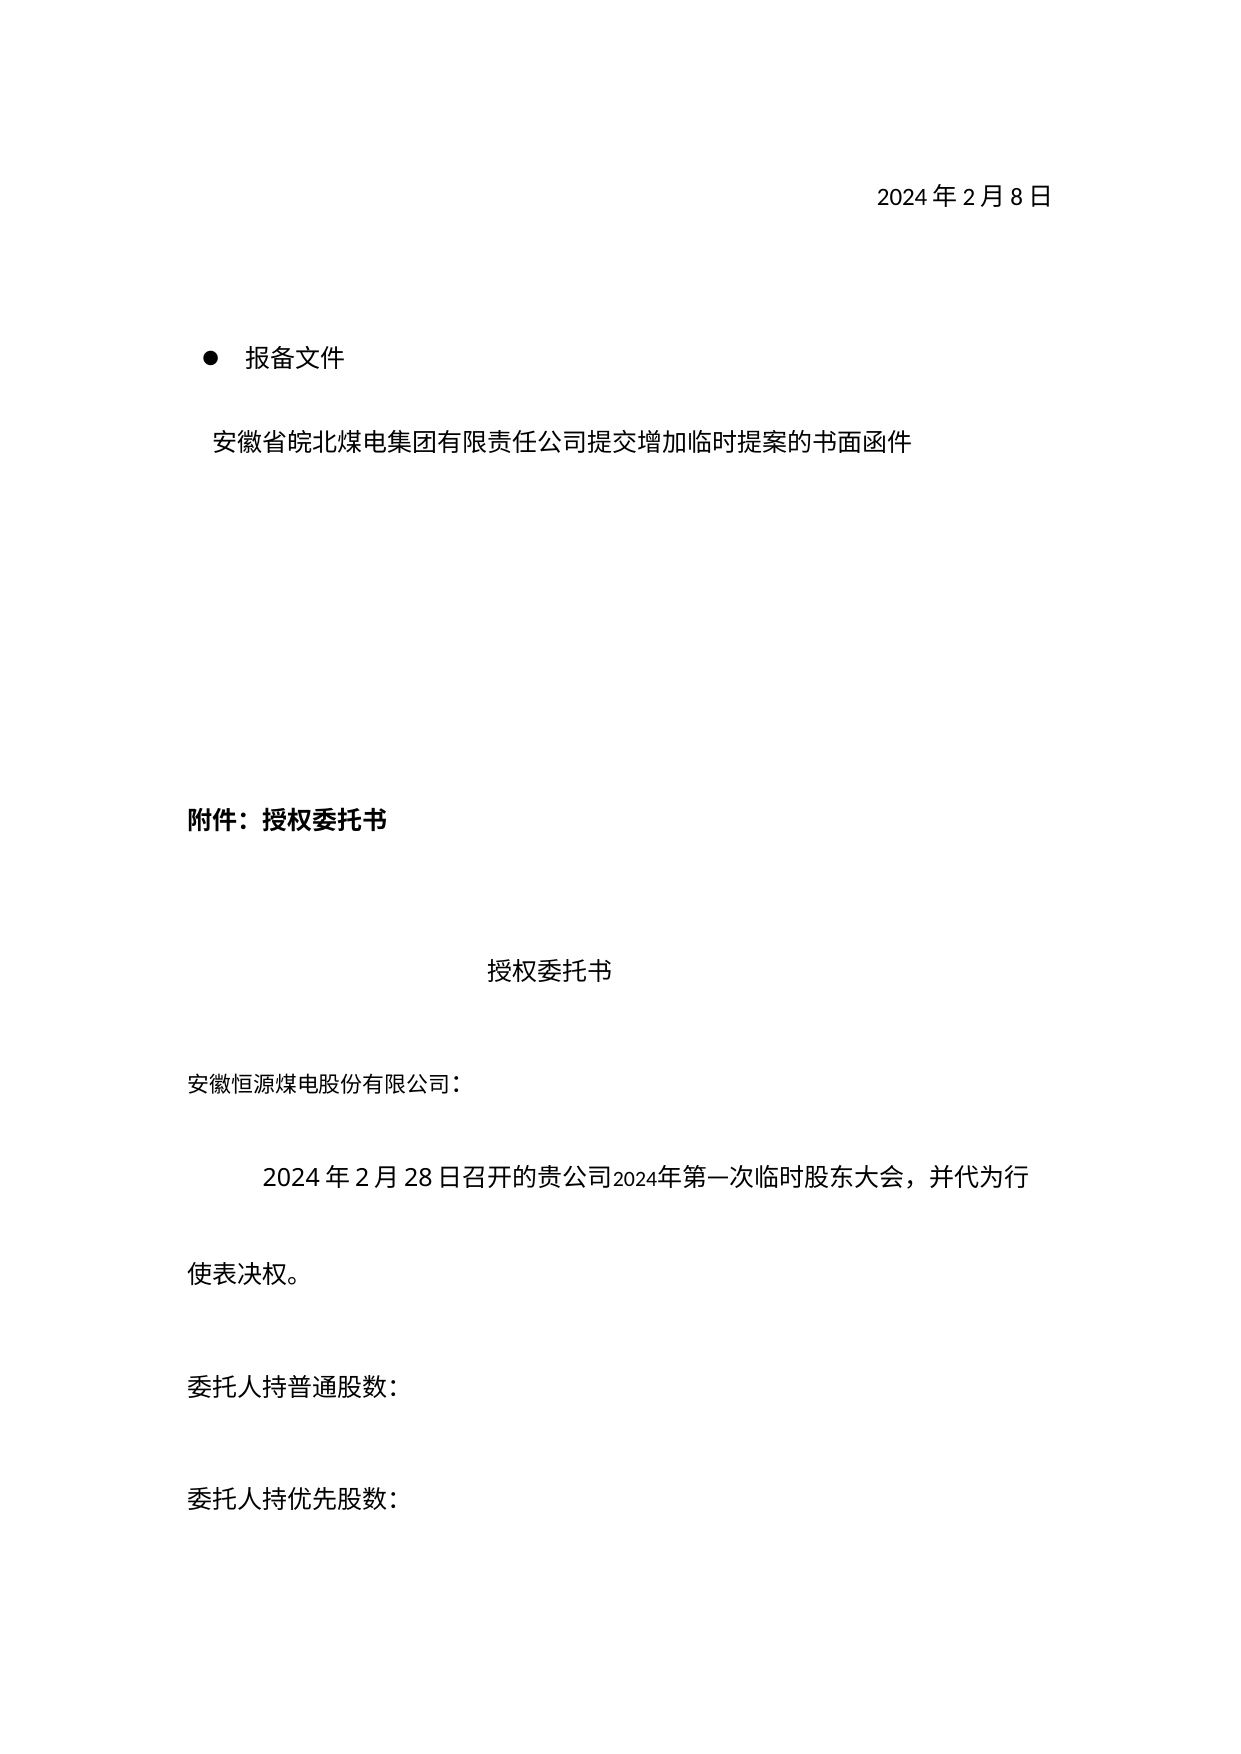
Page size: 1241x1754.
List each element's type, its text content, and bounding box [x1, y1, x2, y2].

subtitle 附件：授权委托书 [187, 786, 1053, 851]
text 委托人持优先股数： [187, 1465, 1053, 1530]
text 授权委托书 [187, 937, 1053, 1002]
text 安徽省皖北煤电集团有限责任公司提交增加临时提案的书面函件 [187, 408, 1053, 473]
list 报备文件 [201, 324, 1053, 389]
text 委托人持普通股数： [187, 1353, 1053, 1418]
text ： [187, 1049, 1053, 1114]
